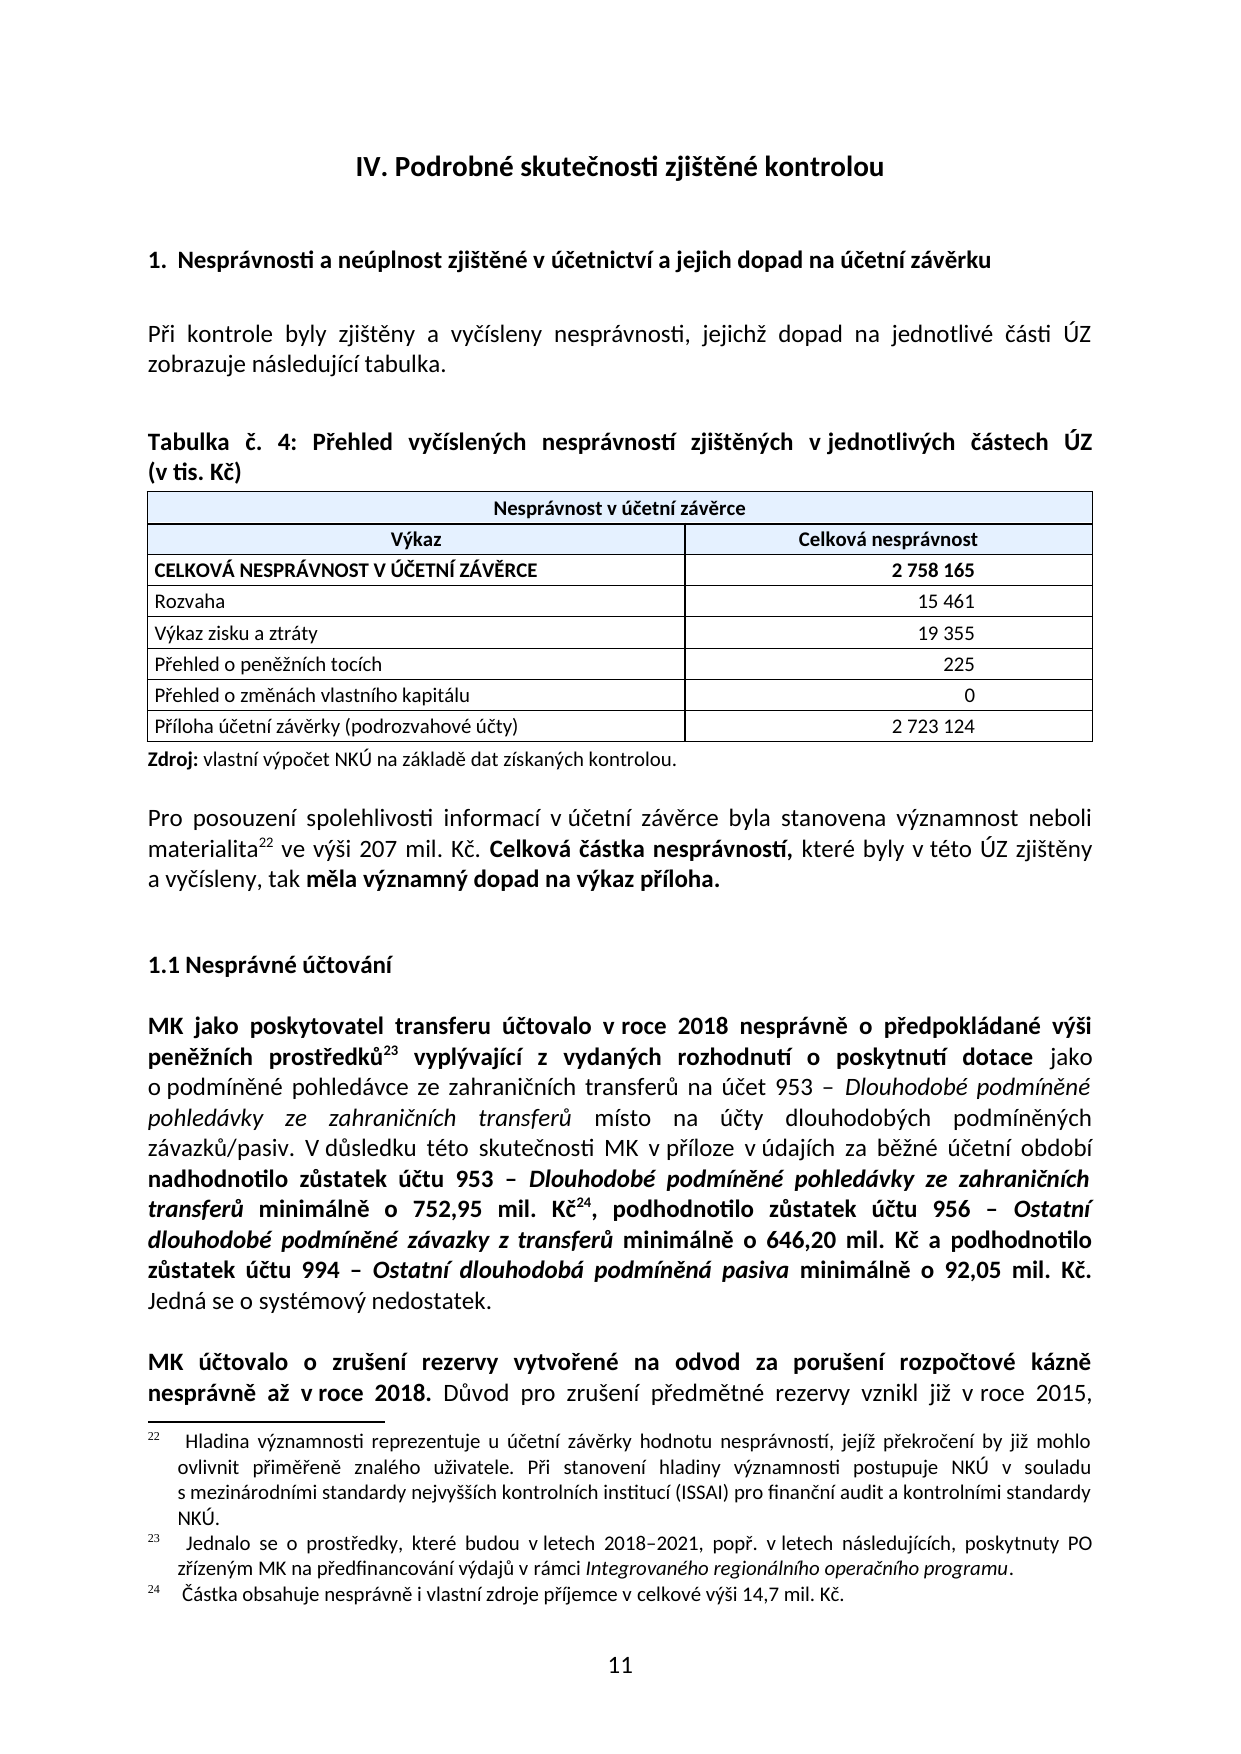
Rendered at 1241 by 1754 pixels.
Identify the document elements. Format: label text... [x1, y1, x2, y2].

table_cell Přehled o peněžních tocích [148, 649, 684, 679]
table_cell 2 723 124 [686, 711, 1092, 741]
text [148, 1346, 1093, 1407]
table_cell 2 758 165 [686, 555, 1092, 585]
text MK jako poskytovatel transferu účtovalo v roce 2018 nesprávně o předpokládané výši peněžních prostředků vyplývající z vydaných rozhodnutí o poskytnutí dotace jako o podmíněné pohledávce ze zahraničních transferů na účet 953 – Dlouhodobé podmíněné pohledávky ze zahraničních transferů místo na účty dlouhodobých podmíněných závazků/pasiv. V důsledku této skutečnosti MK v příloze v údajích za běžné účetní období nadhodnotilo zůstatek účtu 953 – Dlouhodobé podmíněné pohledávky ze zahraničních transferů minimálně o 752,95 mil. Kč, podhodnotilo zůstatek účtu 956 – Ostatní dlouhodobé podmíněné závazky z transferů minimálně o 646,20 mil. Kč a podhodnotilo zůstatek účtu 994 – Ostatní dlouhodobá podmíněná pasiva minimálně o 92,05 mil. Kč. Jedná se o systémový nedostatek. [148, 1011, 1093, 1316]
text Při kontrole byly zjištěny a vyčísleny nesprávnosti, jejichž dopad na jednotlivé části ÚZ zobrazuje následující tabulka. [148, 318, 1093, 379]
text Tabulka č. 4: Přehled vyčíslených nesprávností zjištěných v jednotlivých částech ÚZ (v tis. Kč) [148, 426, 1093, 487]
text Pro posouzení spolehlivosti informací v účetní závěrce byla stanovena významnost neboli materialita ve výši 207 mil. Kč. Celková částka nesprávností, které byly v této ÚZ zjištěny a vyčísleny, tak měla významný dopad na výkaz příloha. [148, 802, 1093, 894]
table_cell 0 [686, 680, 1092, 710]
table_cell Výkaz zisku a ztráty [148, 617, 684, 647]
table_header Nesprávnost v účetní závěrce [148, 492, 1092, 522]
table_cell Celková nesprávnost [686, 525, 1092, 554]
table_cell 15 461 [686, 586, 1092, 616]
table_cell Výkaz [148, 525, 684, 554]
table_cell 19 355 [686, 617, 1092, 647]
subtitle Nesprávné účtování [148, 949, 1093, 980]
table_cell CELKOVÁ NESPRÁVNOST V ÚČETNÍ ZÁVĚRCE [148, 555, 684, 585]
subtitle Nesprávnosti a neúplnost zjištěné v účetnictví a jejich dopad na účetní závěrku [148, 244, 1093, 275]
subtitle IV. Podrobné skutečnosti zjištěné kontrolou [148, 148, 1093, 183]
table_cell Příloha účetní závěrky (podrozvahové účty) [148, 711, 684, 741]
text Zdroj: vlastní výpočet NKÚ na základě dat získaných kontrolou. [148, 746, 1093, 772]
table_cell Přehled o změnách vlastního kapitálu [148, 680, 684, 710]
table_cell 225 [686, 649, 1092, 679]
table_cell Rozvaha [148, 586, 684, 616]
